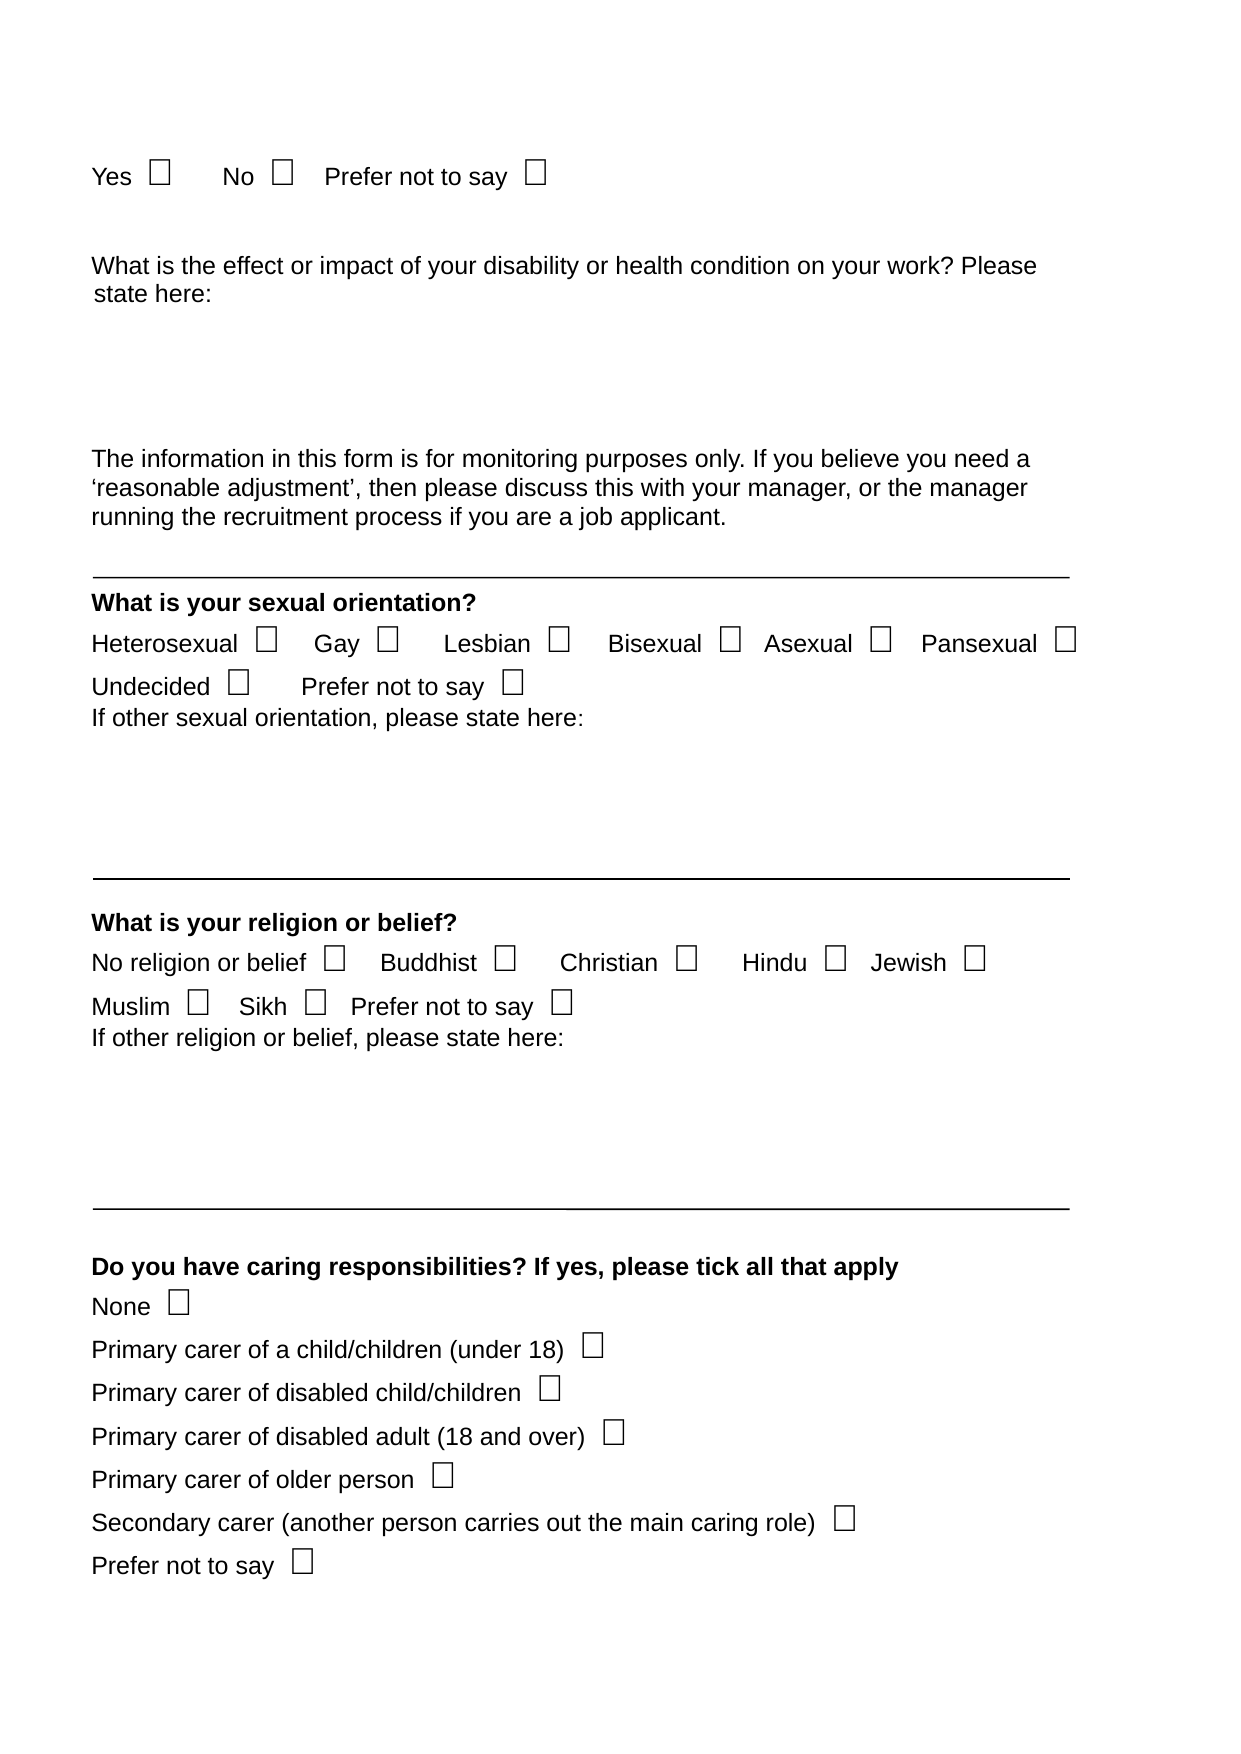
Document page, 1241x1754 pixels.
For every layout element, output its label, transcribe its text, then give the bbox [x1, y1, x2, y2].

text Heterosexual  Gay  Lesbian  Bisexual  Asexual  Pansexual  [91, 617, 1090, 660]
text If other religion or belief, please state here: [91, 1023, 1090, 1052]
text The information in this form is for monitoring purposes only. If you believe you need a ‘reasonable adjustment’, then please discuss this with your manager, or the manager running the recruitment process if you are a job applicant. [91, 444, 1090, 531]
text Secondary carer (another person carries out the main caring role)  [91, 1496, 1090, 1539]
text What is the effect or impact of your disability or health condition on your work? Please state here: [91, 251, 1090, 308]
text Muslim  Sikh  Prefer not to say  [91, 980, 1090, 1023]
text Primary carer of disabled child/children  [91, 1367, 1090, 1410]
text Primary carer of older person  [91, 1453, 1090, 1496]
text No religion or belief  Buddhist  Christian  Hindu  Jewish  [91, 937, 1090, 980]
text Primary carer of a child/children (under 18)  [91, 1323, 1090, 1367]
text What is your sexual orientation? [91, 559, 1090, 617]
text What is your religion or belief? [91, 879, 1090, 937]
text Undecided  Prefer not to say  [91, 660, 1090, 703]
text Do you have caring responsibilities? If yes, please tick all that apply [91, 1252, 1090, 1280]
text Primary carer of disabled adult (18 and over)  [91, 1410, 1090, 1453]
text If other sexual orientation, please state here: [91, 703, 1090, 732]
text Prefer not to say  [91, 1539, 1090, 1582]
text None  [91, 1280, 1090, 1323]
text Yes  No  Prefer not to say  [91, 150, 1090, 193]
